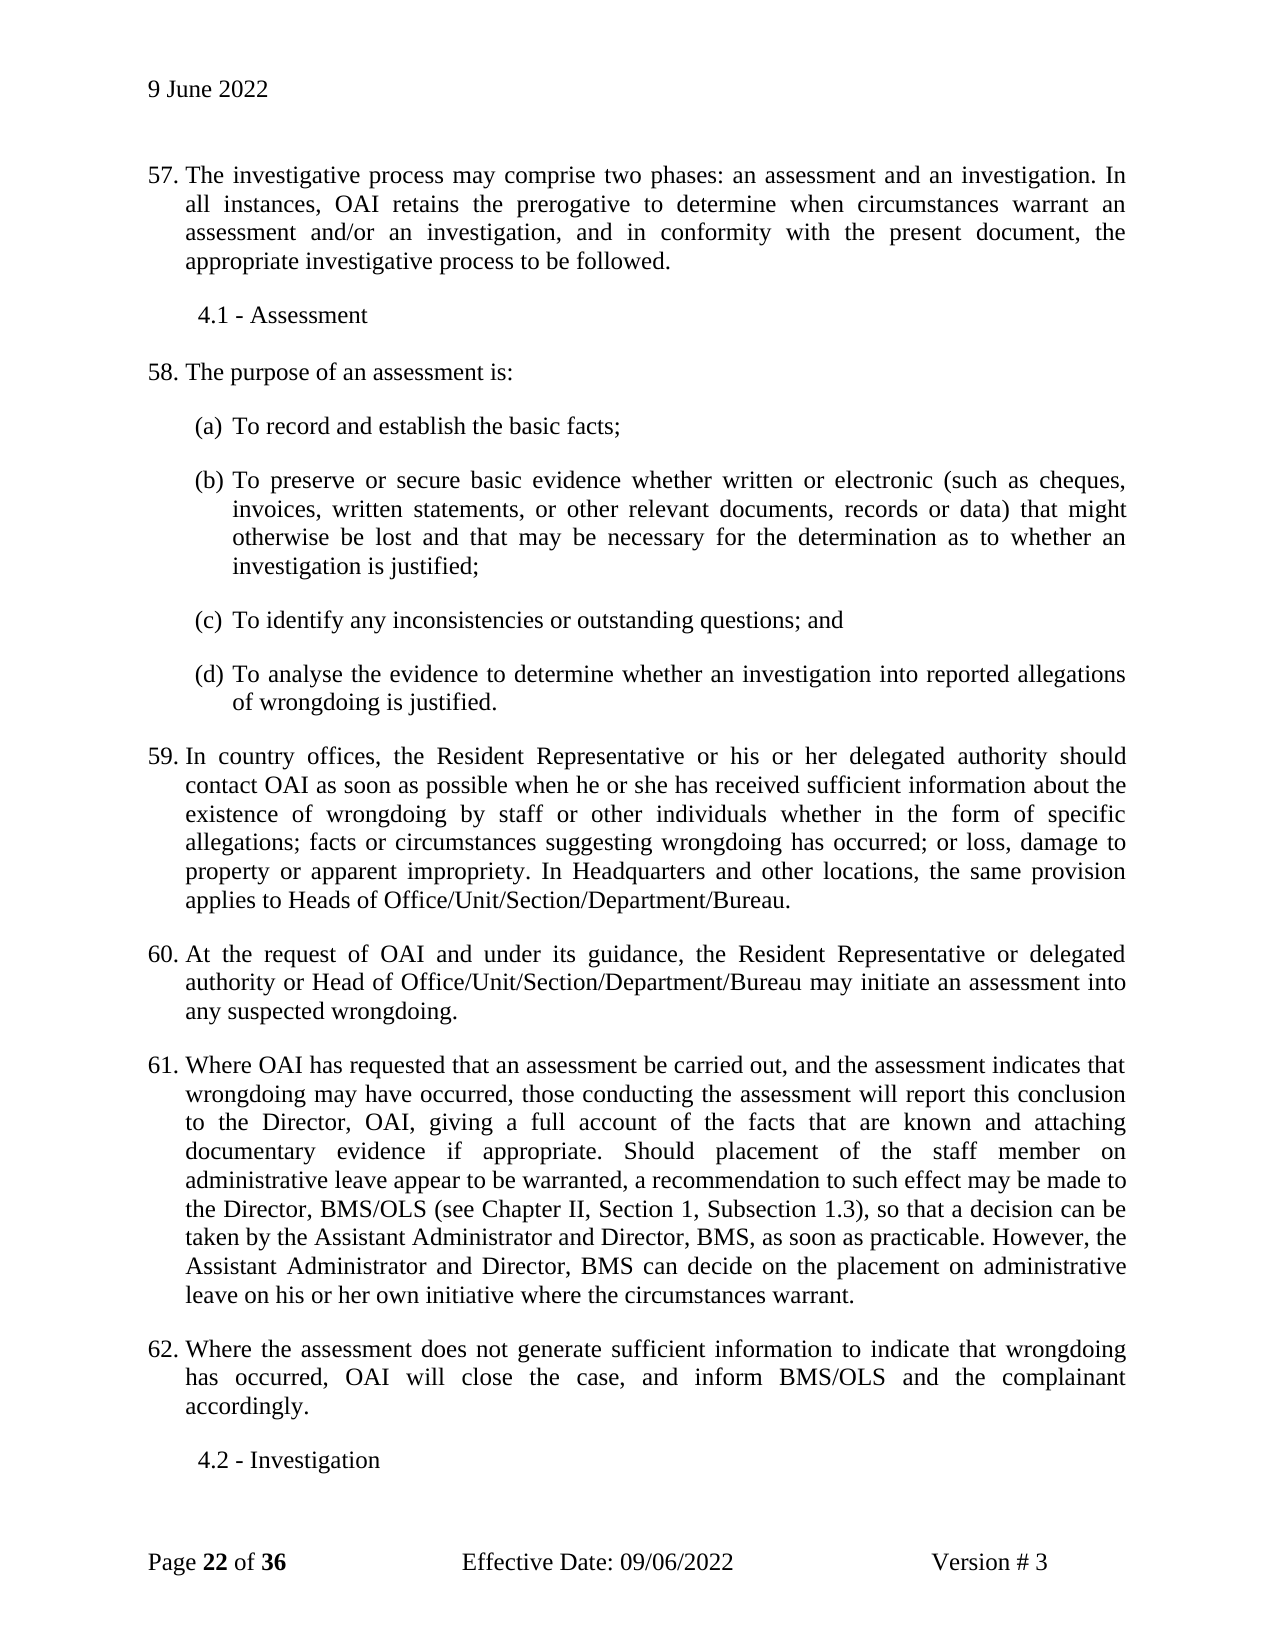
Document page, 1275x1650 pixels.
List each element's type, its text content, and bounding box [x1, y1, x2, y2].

list To identify any inconsistencies or outstanding questions; and [194, 605, 1127, 634]
list At the request of OAI and under its guidance, the Resident Representative or delegated authority or Head of Office/Unit/Section/Department/Bureau may initiate an assessment into any suspected wrongdoing. [148, 939, 1127, 1025]
list To preserve or secure basic evidence whether written or electronic (such as cheques, invoices, written statements, or other relevant documents, records or data) that might otherwise be lost and that may be necessary for the determination as to whether an investigation is justified; [194, 465, 1127, 580]
list To record and establish the basic facts; [194, 411, 1127, 440]
list Where OAI has requested that an assessment be carried out, and the assessment indicates that wrongdoing may have occurred, those conducting the assessment will report this conclusion to the Director, OAI, giving a full account of the facts that are known and attaching documentary evidence if appropriate. Should placement of the staff member on administrative leave appear to be warranted, a recommendation to such effect may be made to the Director, BMS/OLS (see Chapter II, Section 1, Subsection 1.3), so that a decision can be taken by the Assistant Administrator and Director, BMS, as soon as practicable. However, the Assistant Administrator and Director, BMS can decide on the placement on administrative leave on his or her own initiative where the circumstances warrant. [148, 1050, 1127, 1309]
list In country offices, the Resident Representative or his or her delegated authority should contact OAI as soon as possible when he or she has received sufficient information about the existence of wrongdoing by staff or other individuals whether in the form of specific allegations; facts or circumstances suggesting wrongdoing has occurred; or loss, damage to property or apparent impropriety. In Headquarters and other locations, the same provision applies to Heads of Office/Unit/Section/Department/Bureau. [148, 741, 1127, 914]
list Where the assessment does not generate sufficient information to indicate that wrongdoing has occurred, OAI will close the case, and inform BMS/OLS and the complainant accordingly. [148, 1334, 1127, 1420]
list To analyse the evidence to determine whether an investigation into reported allegations of wrongdoing is justified. [194, 659, 1127, 716]
list The investigative process may comprise two phases: an assessment and an investigation. In all instances, OAI retains the prerogative to determine when circumstances warrant an assessment and/or an investigation, and in conformity with the present document, the appropriate investigative process to be followed. [148, 160, 1127, 275]
list The purpose of an assessment is: [148, 357, 1127, 386]
text 4.2 - Investigation [198, 1445, 1127, 1474]
text 4.1 - Assessment [198, 300, 1127, 329]
